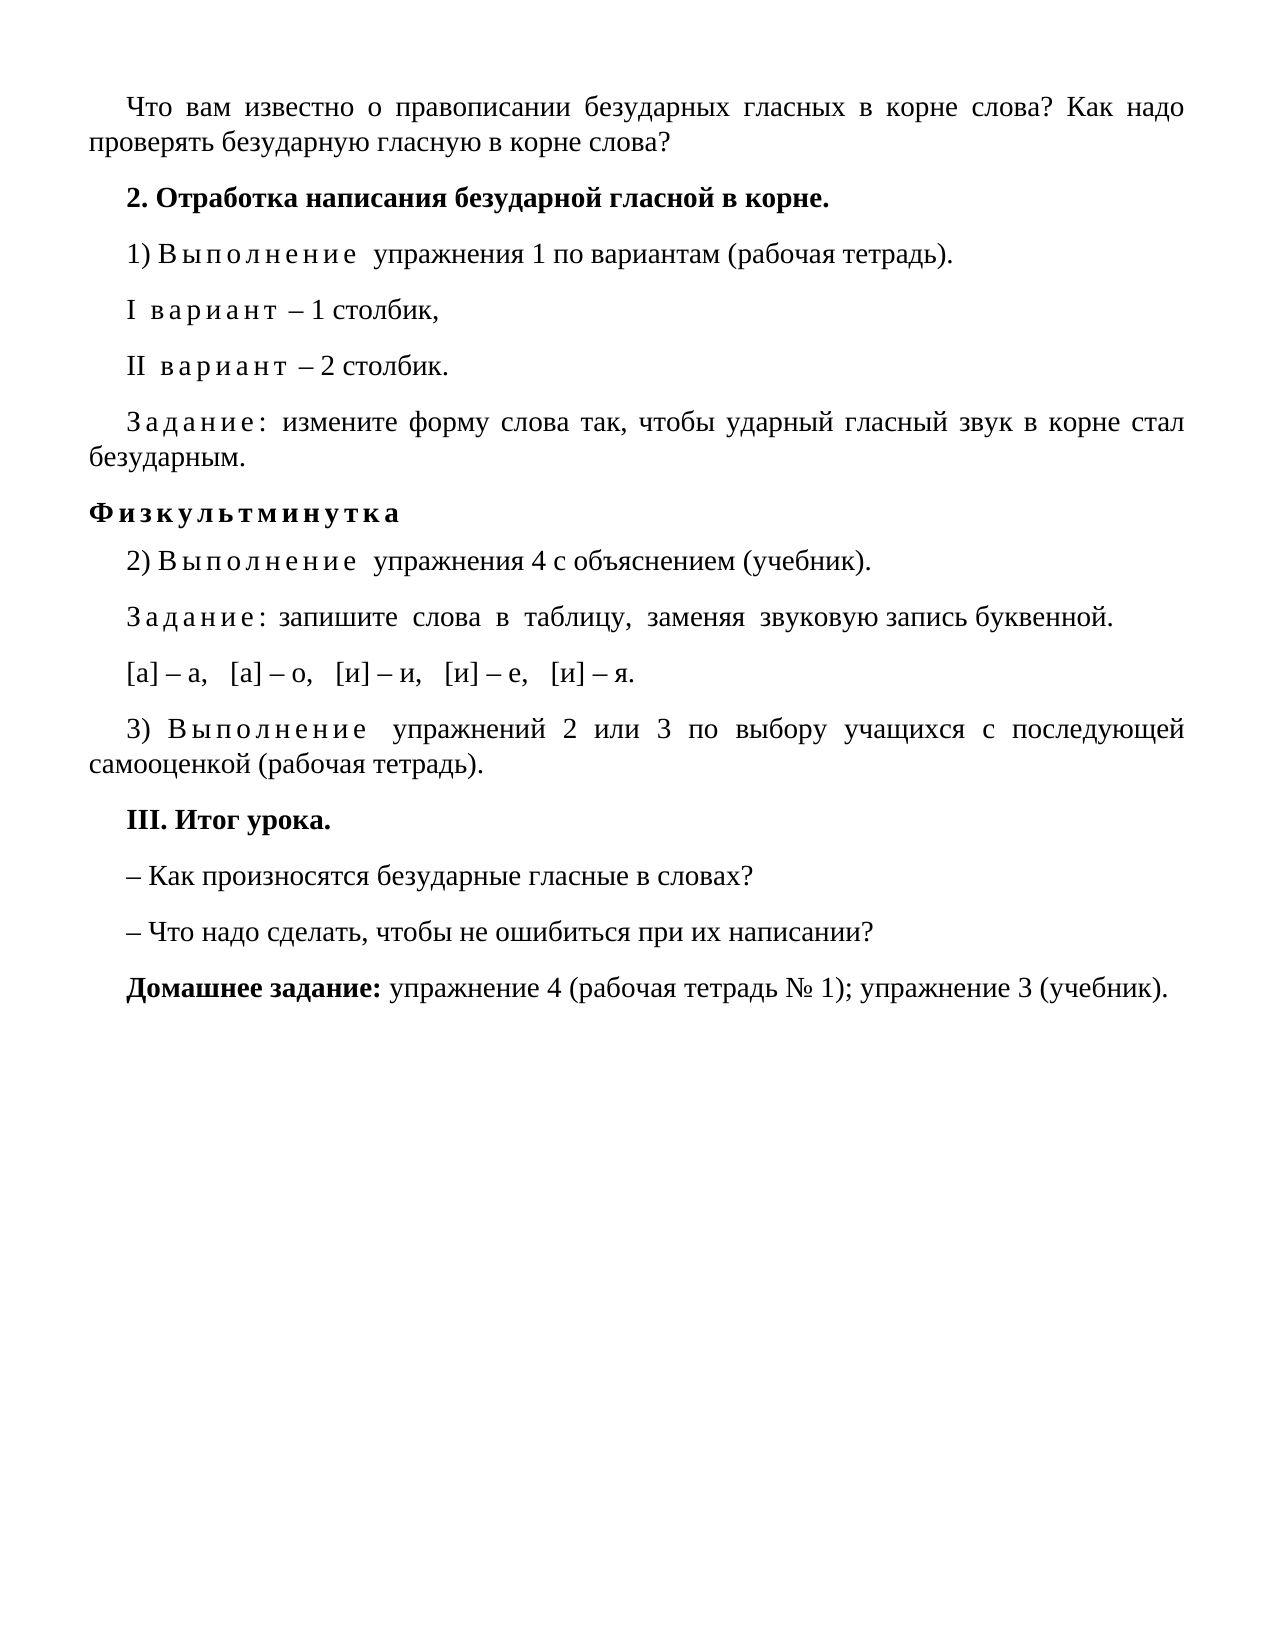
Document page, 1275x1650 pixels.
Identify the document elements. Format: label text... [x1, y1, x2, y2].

text II вариант – 2 столбик. [89, 348, 1186, 382]
text Что вам известно о правописании безударных гласных в корне слова? Как надо проверять безударную гласную в корне слова? [89, 89, 1186, 157]
text III. Итог урока. [89, 802, 1186, 836]
text [а] – а, [а] – о, [и] – и, [и] – е, [и] – я. [89, 655, 1186, 689]
text Домашнее задание: упражнение 4 (рабочая тетрадь № 1); упражнение 3 (учебник). [89, 971, 1186, 1004]
text Задание: измените форму слова так, чтобы ударный гласный звук в корне стал безударным. [89, 404, 1186, 473]
text 2) Выполнение упражнения 4 с объяснением (учебник). [89, 543, 1186, 577]
text Задание: запишите слова в таблицу, заменяя звуковую запись буквенной. [89, 599, 1186, 633]
text – Как произносятся безударные гласные в словах? [89, 858, 1186, 892]
text – Что надо сделать, чтобы не ошибиться при их написании? [89, 914, 1186, 948]
text 3) Выполнение упражнений 2 или 3 по выбору учащихся с последующей самооценкой (рабочая тетрадь). [89, 711, 1186, 780]
text Физкультминутка [89, 495, 1186, 529]
text 1) Выполнение упражнения 1 по вариантам (рабочая тетрадь). [89, 236, 1186, 269]
text 2. Отработка написания безударной гласной в корне. [89, 180, 1186, 213]
text I вариант – 1 столбик, [89, 292, 1186, 326]
